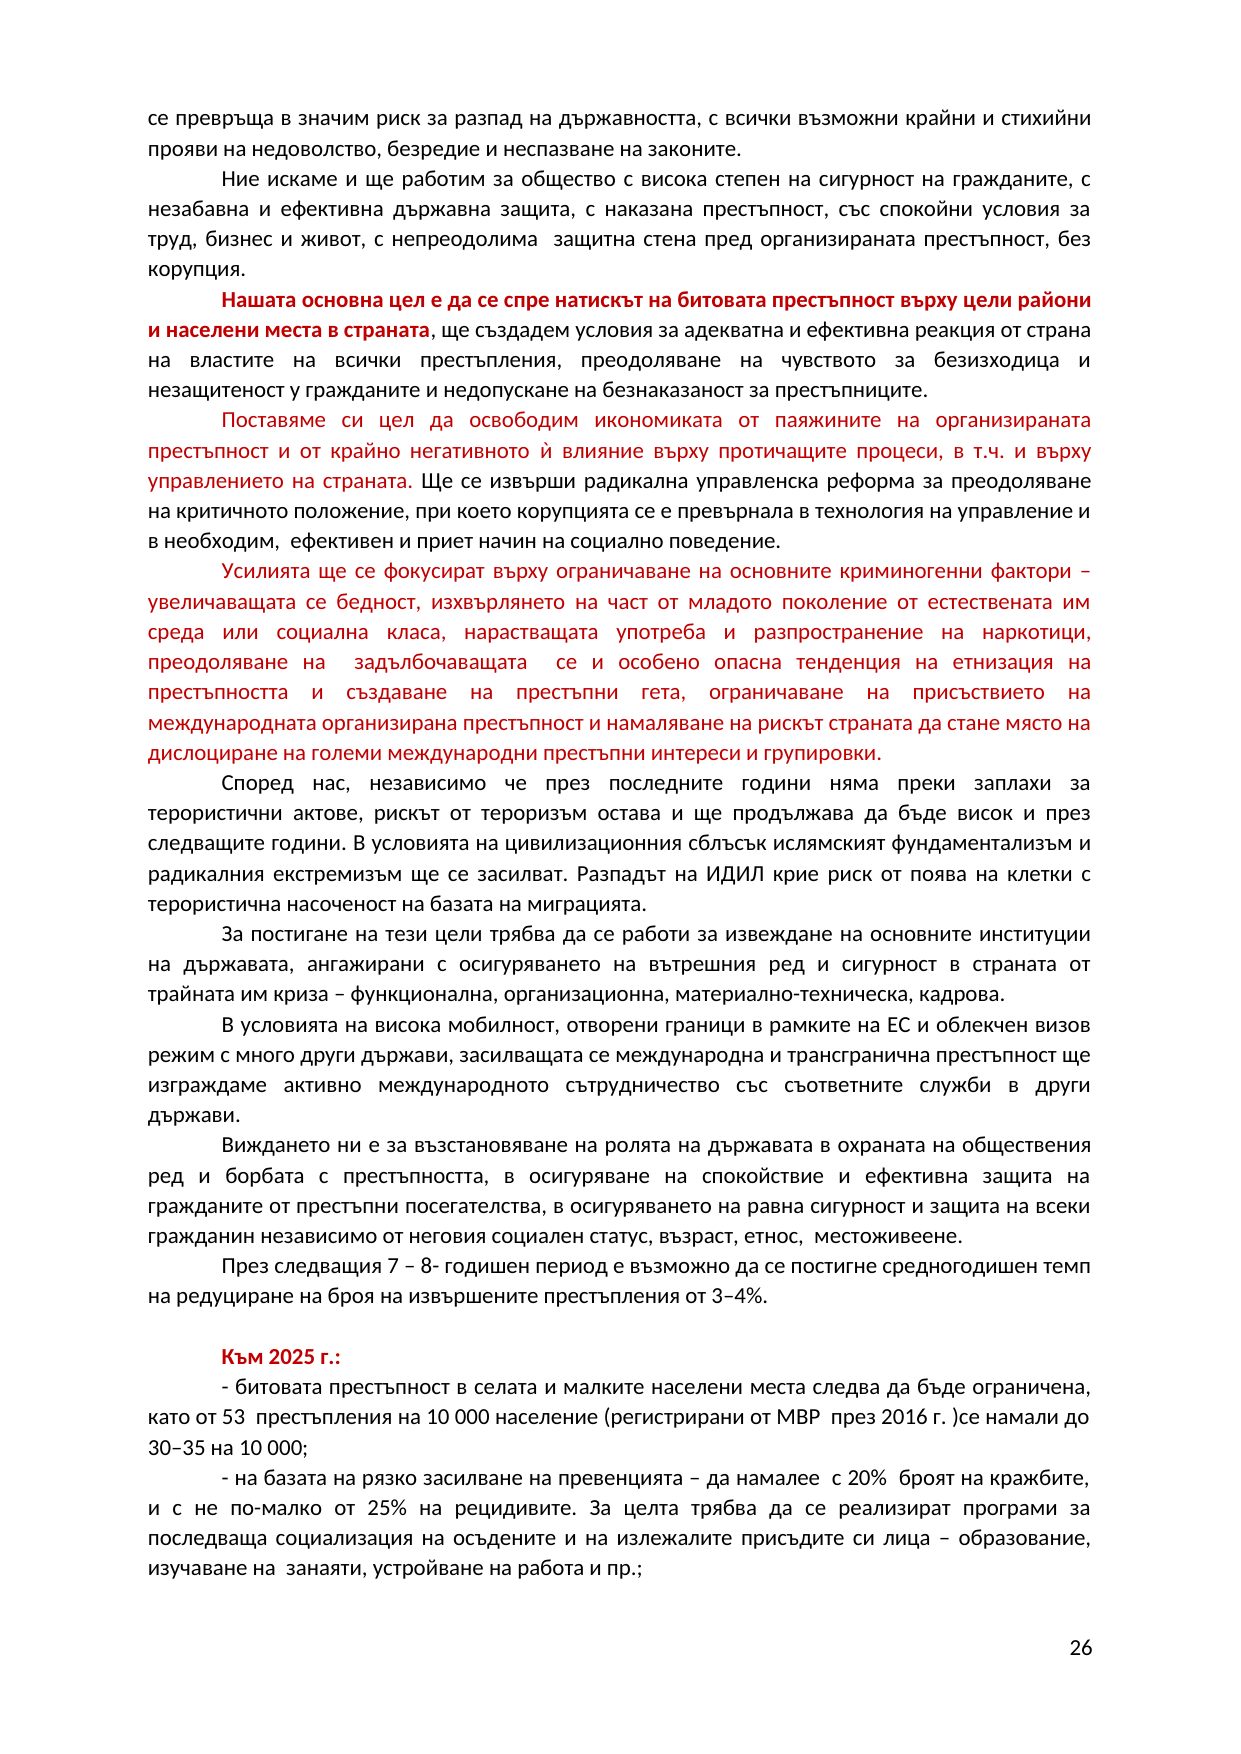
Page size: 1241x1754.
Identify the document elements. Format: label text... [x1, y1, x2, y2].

text През следващия 7 – 8- годишен период е възможно да се постигне средногодишен темп на редуциране на броя на извършените престъпления от 3–4%. [148, 1251, 1092, 1309]
text Усилията ще се фокусират върху ограничаване на основните криминогенни фактори – увеличаващата се бедност, изхвърлянето на част от младото поколение от естествената им среда или социална класа, нарастващата употреба и разпространение на наркотици, преодоляване на задълбочаващата се и особено опасна тенденция на етнизация на престъпността и създаване на престъпни гета, ограничаване на присъствието на международната организирана престъпност и намаляване на рискът страната да стане място на дислоциране на големи международни престъпни интереси и групировки. [148, 557, 1092, 766]
text Според нас, независимо че през последните години няма преки заплахи за терористични актове, рискът от тероризъм остава и ще продължава да бъде висок и през следващите години. В условията на цивилизационния сблъсък ислямският фундаментализъм и радикалния екстремизъм ще се засилват. Разпадът на ИДИЛ крие риск от поява на клетки с терористична насоченост на базата на миграцията. [148, 768, 1092, 917]
text Към 2025 г.: [148, 1342, 1092, 1370]
text За постигане на тези цели трябва да се работи за извеждане на основните институции на държавата, ангажирани с осигуряването на вътрешния ред и сигурност в страната от трайната им криза – функционална, организационна, материално-техническа, кадрова. [148, 919, 1092, 1007]
text Поставяме си цел да освободим икономиката от паяжините на организираната престъпност и от крайно негативното ѝ влияние върху протичащите процеси, в т.ч. и върху управлението на страната. Ще се извърши радикална управленска реформа за преодоляване на критичното положение, при което корупцията се е превърнала в технология на управление и в необходим, ефективен и приет начин на социално поведение. [148, 406, 1092, 554]
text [148, 103, 1092, 162]
text - битовата престъпност в селата и малките населени места следва да бъде ограничена, като от 53 престъпления на 10 000 население (регистрирани от МВР през 2016 г. )се намали до 30–35 на 10 000; [148, 1372, 1092, 1461]
text - на базата на рязко засилване на превенцията – да намалее с 20% броят на кражбите, и с не по-малко от 25% на рецидивите. За целта трябва да се реализират програми за последваща социализация на осъдените и на излежалите присъдите си лица – образование, изучаване на занаяти, устройване на работа и пр.; [148, 1463, 1092, 1581]
text Нашата основна цел е да се спре натискът на битовата престъпност върху цели райони и населени места в страната, ще създадем условия за адекватна и ефективна реакция от страна на властите на всички престъпления, преодоляване на чувството за безизходица и незащитеност у гражданите и недопускане на безнаказаност за престъпниците. [148, 285, 1092, 403]
text В условията на висока мобилност, отворени граници в рамките на ЕС и облекчен визов режим с много други държави, засилващата се международна и трансгранична престъпност ще изграждаме активно международното сътрудничество със съответните служби в други държави. [148, 1010, 1092, 1128]
text Ние искаме и ще работим за общество с висока степен на сигурност на гражданите, с незабавна и ефективна държавна защита, с наказана престъпност, със спокойни условия за труд, бизнес и живот, с непреодолима защитна стена пред организираната престъпност, без корупция. [148, 164, 1092, 282]
text Виждането ни е за възстановяване на ролята на държавата в охраната на обществения ред и борбата с престъпността, в осигуряване на спокойствие и ефективна защита на гражданите от престъпни посегателства, в осигуряването на равна сигурност и защита на всеки гражданин независимо от неговия социален статус, възраст, етнос, местоживеене. [148, 1131, 1092, 1249]
